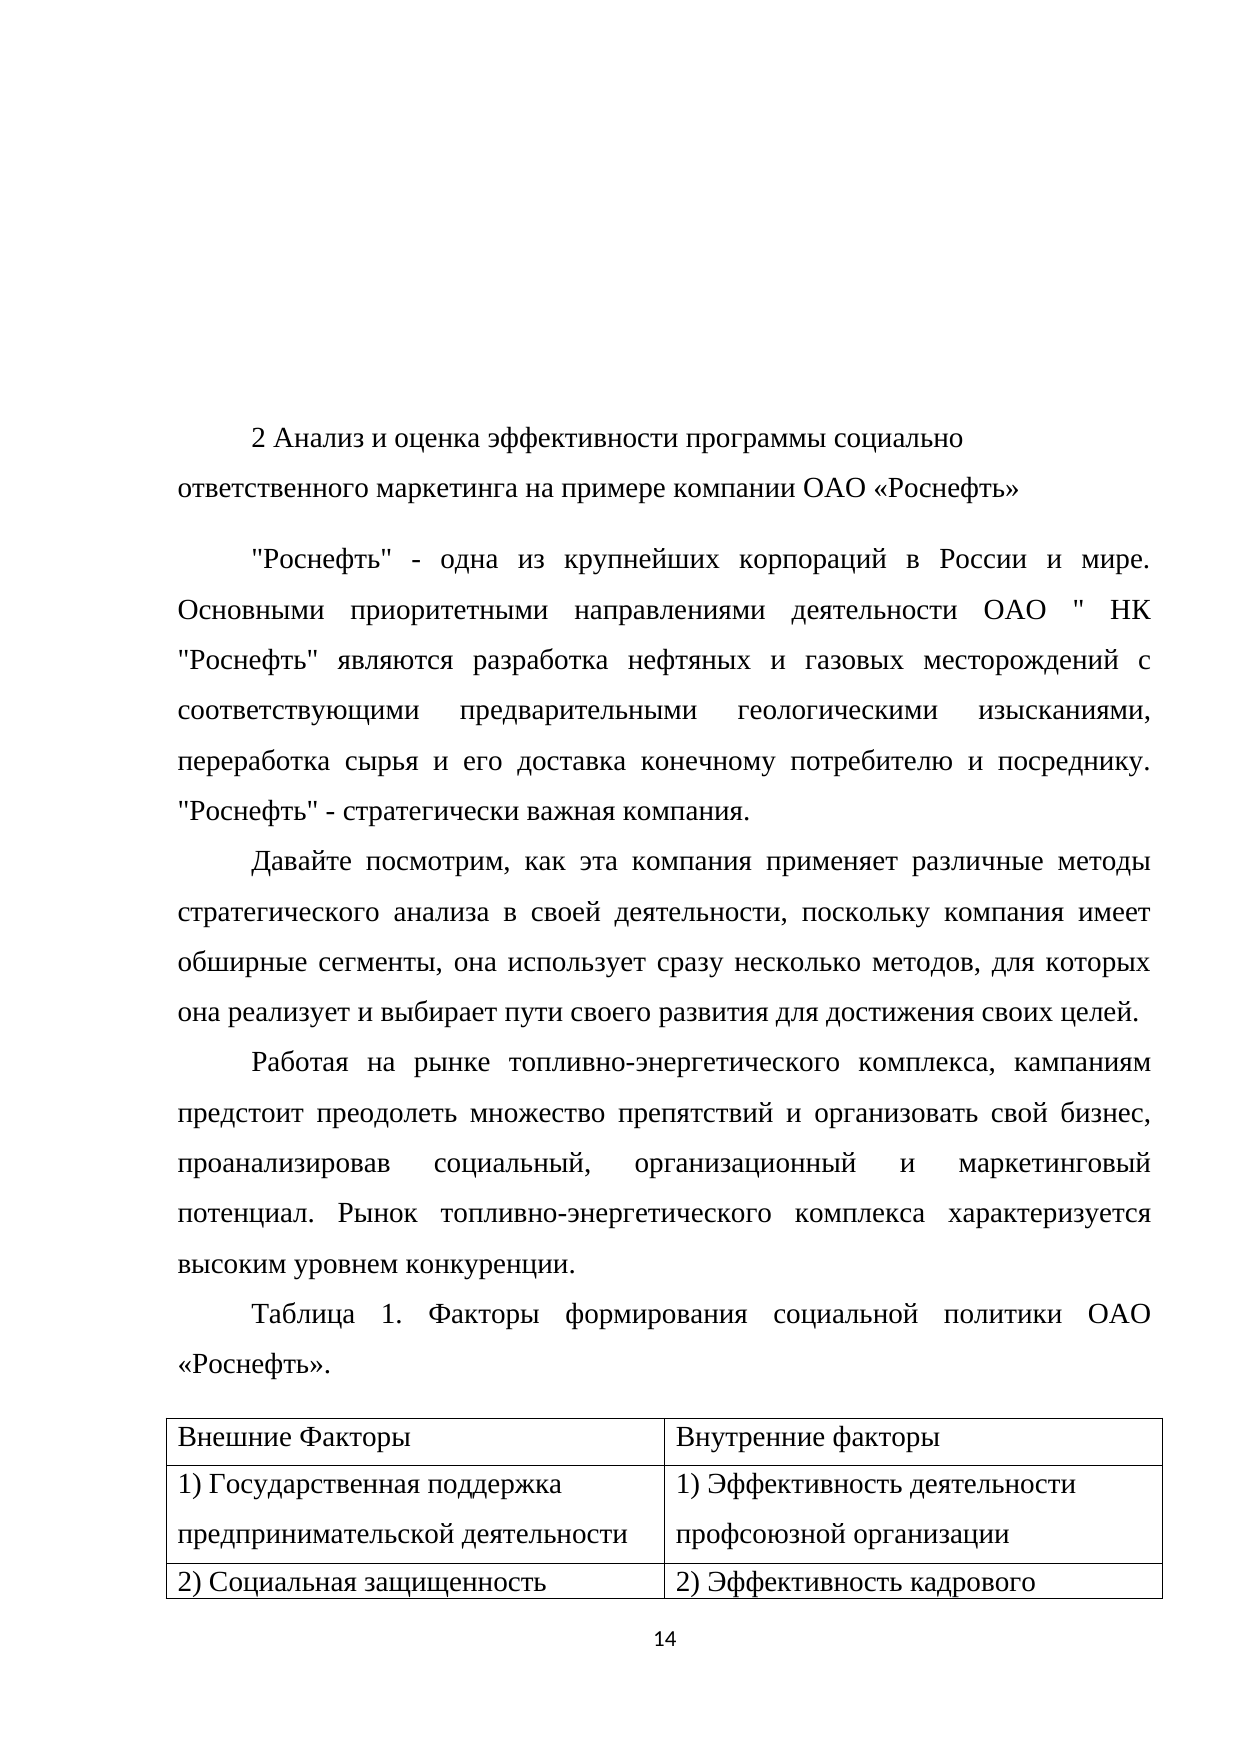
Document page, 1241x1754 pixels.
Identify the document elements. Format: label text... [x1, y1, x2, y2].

text Таблица 1. Факторы формирования социальной политики ОАО «Роснефть». [177, 1296, 1152, 1380]
text Давайте посмотрим, как эта компания применяет различные методы стратегического анализа в своей деятельности, поскольку компания имеет обширные сегменты, она использует сразу несколько методов, для которых она реализует и выбирает пути своего развития для достижения своих целей. [177, 843, 1152, 1028]
table_cell 1) Эффективность деятельности профсоюзной организации [665, 1466, 1162, 1563]
text Работая на рынке топливно-энергетического комплекса, кампаниям предстоит преодолеть множество препятствий и организовать свой бизнес, проанализировав социальный, организационный и маркетинговый потенциал. Рынок топливно-энергетического комплекса характеризуется высоким уровнем конкуренции. [177, 1044, 1152, 1279]
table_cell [665, 1564, 1162, 1598]
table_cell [167, 1564, 664, 1598]
table_header Внутренние факторы [665, 1419, 1162, 1465]
text 2 Анализ и оценка эффективности программы социально ответственного маркетинга на примере компании ОАО «Роснефть» [177, 420, 1152, 504]
text "Роснефть" - одна из крупнейших корпораций в России и мире. Основными приоритетными направлениями деятельности ОАО " НК "Роснефть" являются разработка нефтяных и газовых месторождений с соответствующими предварительными геологическими изысканиями, переработка сырья и его доставка конечному потребителю и посреднику. "Роснефть" - стратегически важная компания. [177, 541, 1152, 827]
table_header Внешние Факторы [167, 1419, 664, 1465]
table_cell 1) Государственная поддержка предпринимательской деятельности [167, 1466, 664, 1563]
